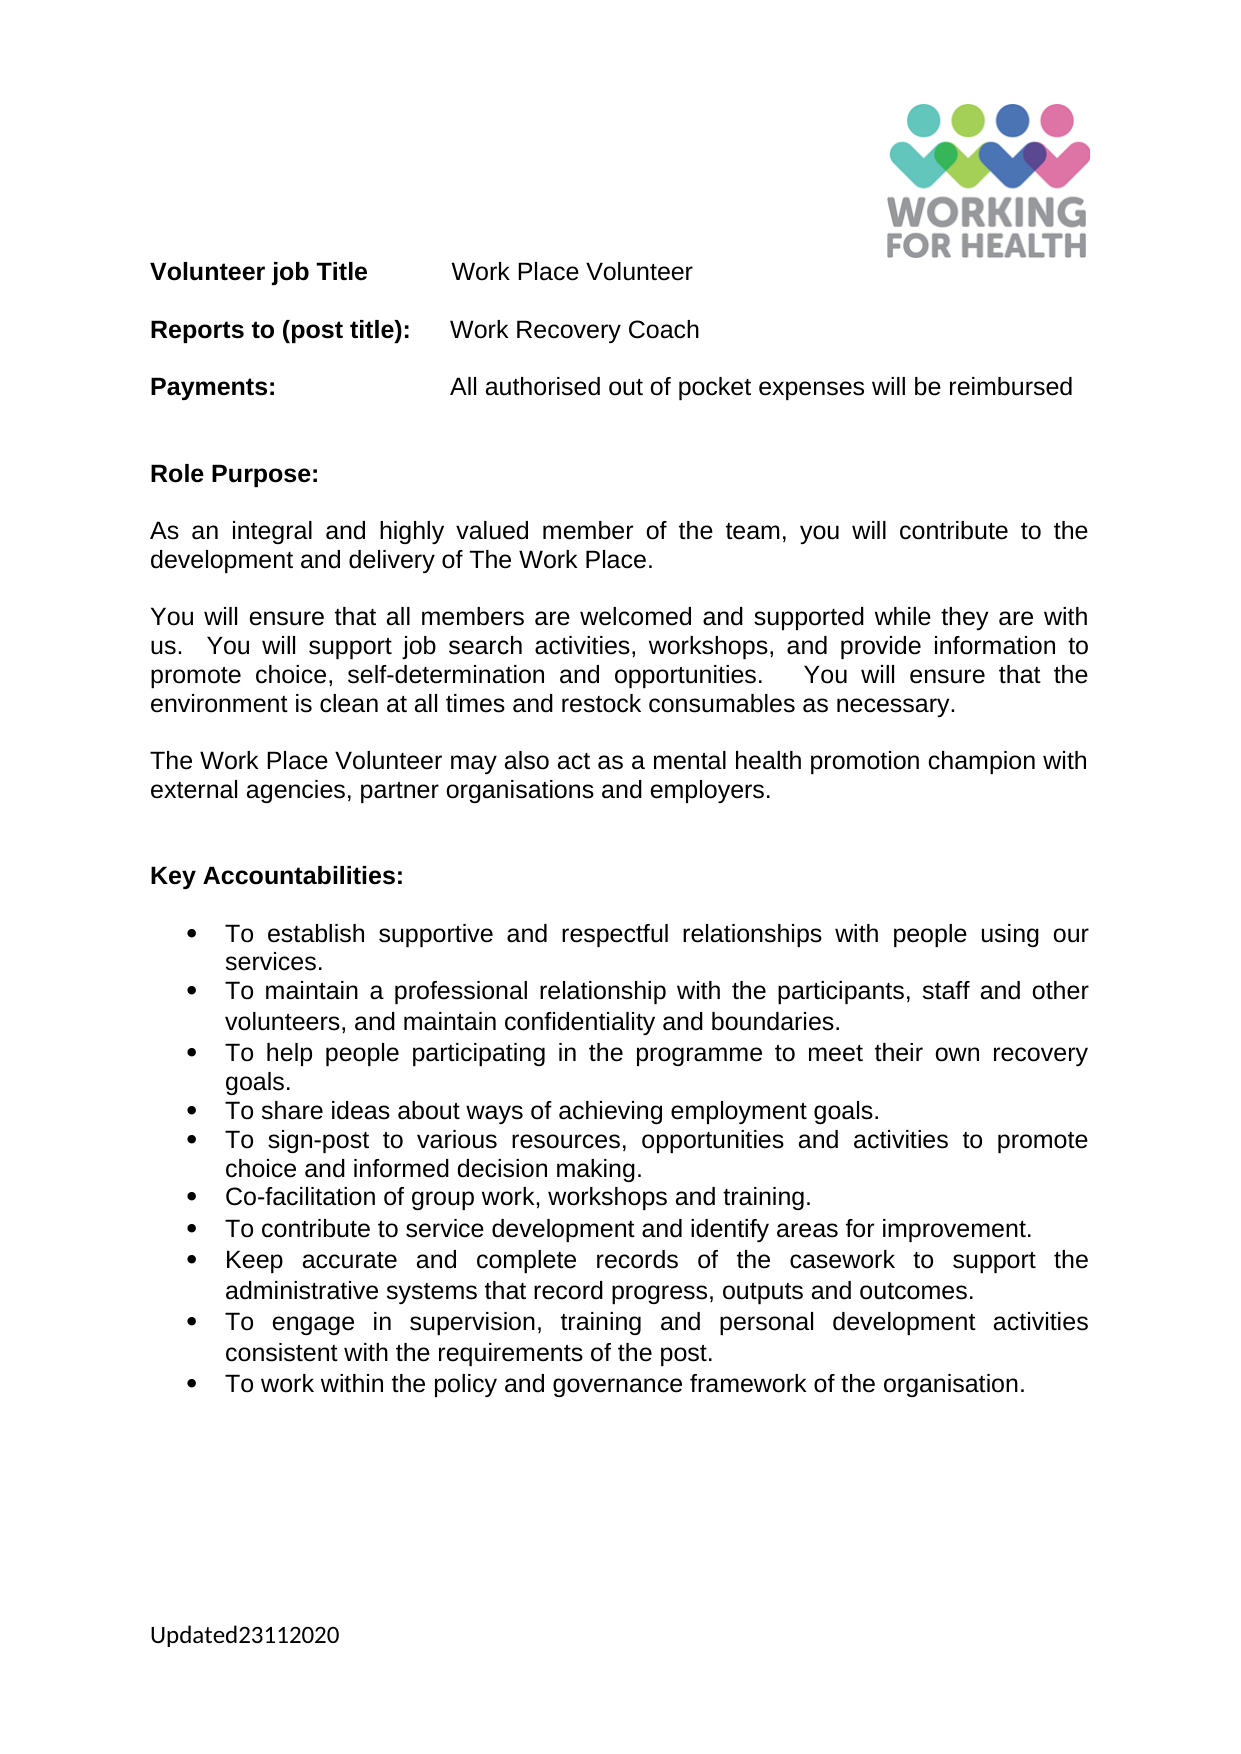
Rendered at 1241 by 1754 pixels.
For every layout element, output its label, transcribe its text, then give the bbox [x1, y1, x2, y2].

list To contribute to service development and identify areas for improvement. [187, 1213, 1090, 1242]
list Co-facilitation of group work, workshops and training. [187, 1182, 1090, 1211]
list To maintain a professional relationship with the participants, staff and other volunteers, and maintain confidentiality and boundaries. [187, 976, 1090, 1036]
text Key Accountabilities: [150, 861, 1090, 890]
text Volunteer job Title Work Place Volunteer [150, 257, 1090, 286]
text You will ensure that all members are welcomed and supported while they are with us. You will support job search activities, workshops, and provide information to promote choice, self-determination and opportunities. You will ensure that the environment is clean at all times and restock consumables as necessary. [150, 602, 1090, 717]
text The Work Place Volunteer may also act as a mental health promotion champion with external agencies, partner organisations and employers. [150, 746, 1090, 803]
list To work within the policy and governance framework of the organisation. [187, 1369, 1090, 1398]
list To establish supportive and respectful relationships with people using our services. [187, 918, 1090, 976]
text Payments: All authorised out of pocket expenses will be reimbursed [150, 372, 1090, 401]
list Keep accurate and complete records of the casework to support the administrative systems that record progress, outputs and outcomes. [187, 1245, 1090, 1304]
list To help people participating in the programme to meet their own recovery goals. [187, 1038, 1090, 1096]
text As an integral and highly valued member of the team, you will contribute to the development and delivery of The Work Place. [150, 516, 1090, 573]
picture [887, 104, 1091, 258]
list To engage in supervision, training and personal development activities consistent with the requirements of the post. [187, 1307, 1090, 1367]
text Role Purpose: [150, 458, 1090, 487]
list To sign-post to various resources, opportunities and activities to promote choice and informed decision making. [187, 1125, 1090, 1182]
list To share ideas about ways of achieving employment goals. [187, 1096, 1090, 1125]
text Reports to (post title): Work Recovery Coach [150, 315, 1090, 343]
